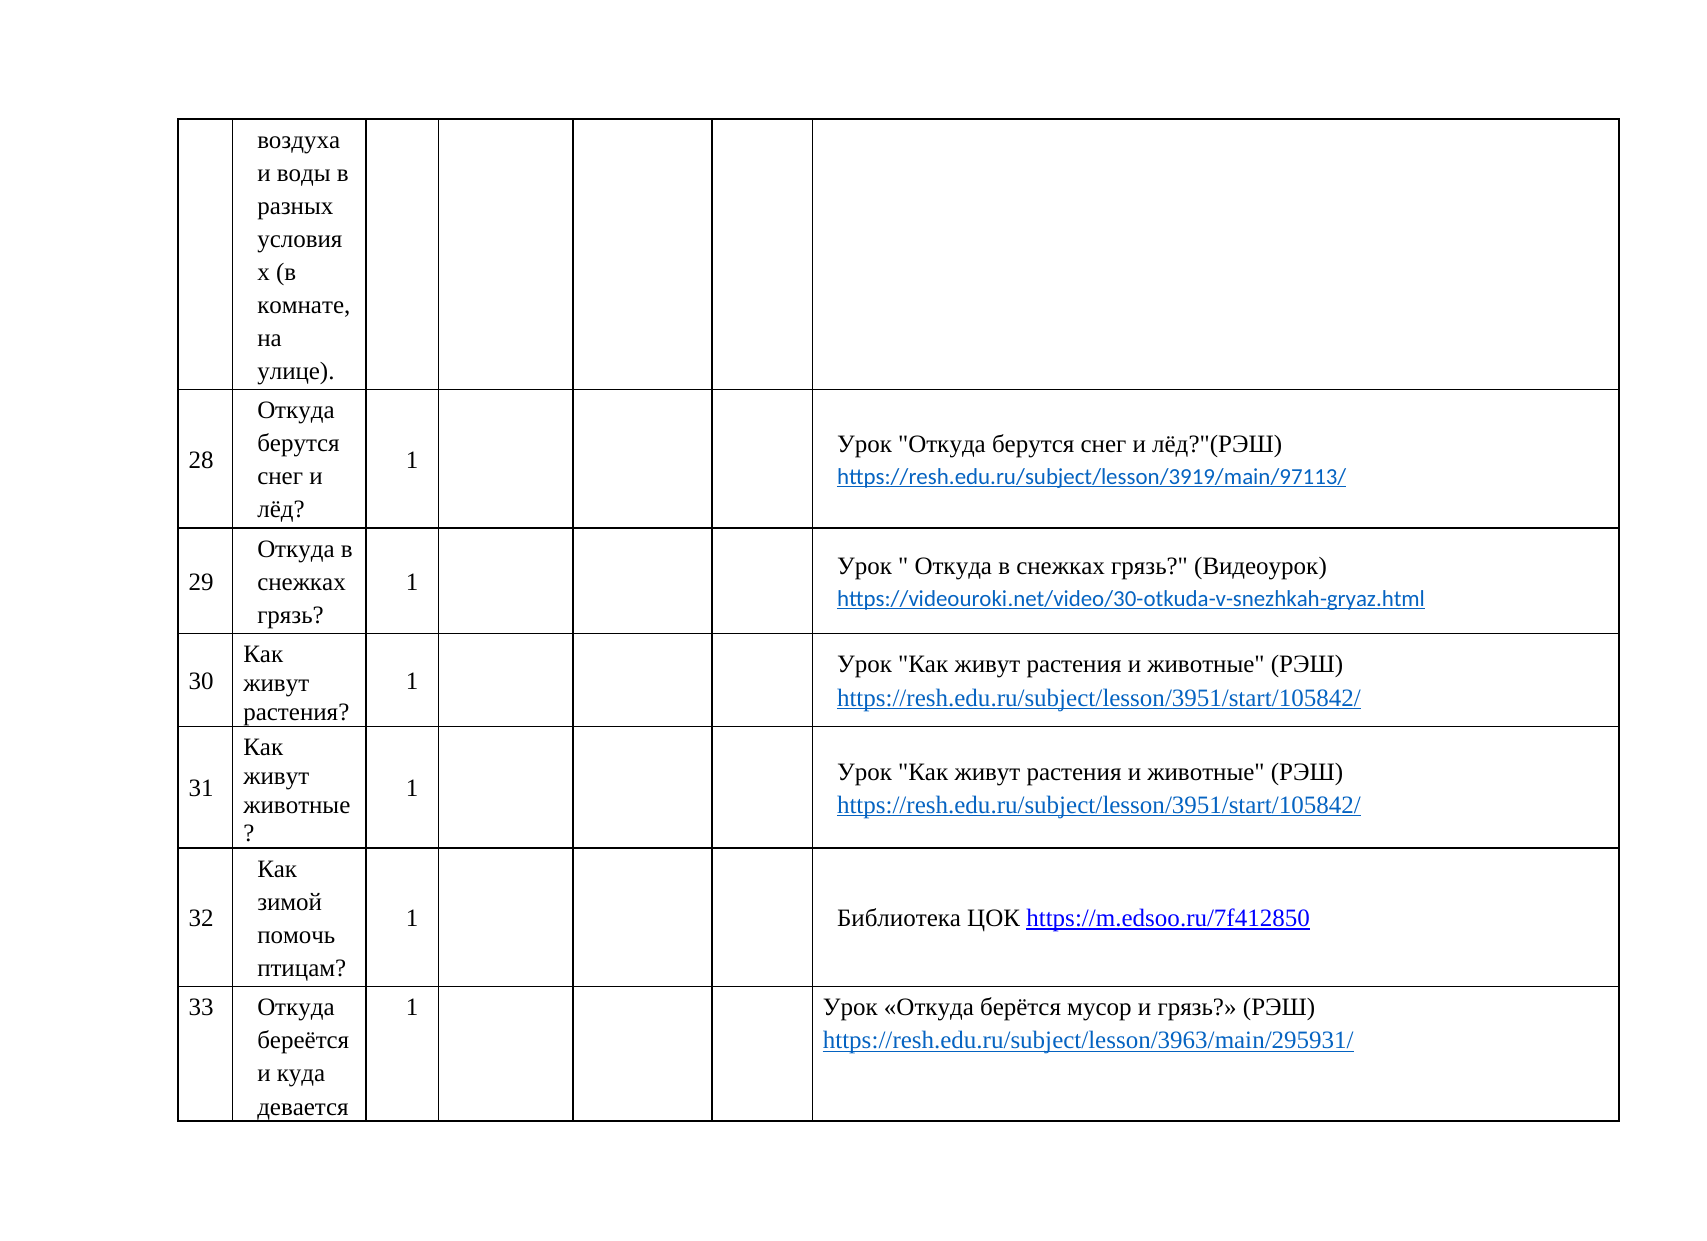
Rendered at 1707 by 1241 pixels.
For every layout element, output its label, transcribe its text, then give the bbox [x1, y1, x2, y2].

table_cell 30 [179, 634, 232, 726]
table_cell [439, 727, 572, 847]
table_cell [439, 529, 572, 632]
table_cell [574, 529, 711, 632]
table_cell [574, 727, 711, 847]
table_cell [233, 987, 365, 1120]
table_cell Урок "Как живут растения и животные" (РЭШ) https://resh.edu.ru/subject/lesson/3951/start/105842/ [813, 634, 1618, 726]
table_cell [439, 634, 572, 726]
table_cell [713, 529, 812, 632]
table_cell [813, 987, 1618, 1120]
table_cell [713, 390, 812, 527]
table_cell 1 [367, 390, 438, 527]
table_cell Урок " Откуда в снежках грязь?" (Видеоурок) https://videouroki.net/video/30-otkuda-v-snezhkah-gryaz.html [813, 529, 1618, 632]
table_cell [574, 634, 711, 726]
table_cell 33 [179, 987, 232, 1120]
table_cell [439, 849, 572, 986]
table_cell Откуда берутся снег и лёд? [233, 390, 365, 527]
table_cell 32 [179, 849, 232, 986]
table_cell Как зимой помочь птицам? [233, 849, 365, 986]
table_cell Урок "Как живут растения и животные" (РЭШ) https://resh.edu.ru/subject/lesson/3951/start/105842/ [813, 727, 1618, 847]
table_cell [713, 727, 812, 847]
table_cell 28 [179, 390, 232, 527]
table_cell 1 [367, 987, 438, 1120]
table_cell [233, 120, 365, 389]
table_cell Как живут растения? [233, 634, 365, 726]
table_cell [439, 987, 572, 1120]
table_cell [713, 987, 812, 1120]
table_cell 27 [179, 120, 232, 389]
table_cell Библиотека ЦОК https://m.edsoo.ru/7f412850 [813, 849, 1618, 986]
table_cell Урок "Откуда берутся снег и лёд?"(РЭШ) https://resh.edu.ru/subject/lesson/3919/main/97113/ [813, 390, 1618, 527]
table_cell 31 [179, 727, 232, 847]
table_cell 1 [367, 634, 438, 726]
table_cell [439, 390, 572, 527]
table_cell [713, 634, 812, 726]
table_cell 1 [367, 120, 438, 389]
table_cell 1 [367, 849, 438, 986]
table_cell 1 [367, 727, 438, 847]
table_cell [574, 390, 711, 527]
table_cell 1 [367, 529, 438, 632]
table_cell [574, 987, 711, 1120]
table_cell [574, 849, 711, 986]
table_cell Как живут животные? [233, 727, 365, 847]
table_cell 29 [179, 529, 232, 632]
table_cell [813, 120, 1618, 389]
table_cell [713, 849, 812, 986]
table_cell [439, 120, 572, 389]
table_cell [713, 120, 812, 389]
table_cell Откуда в снежках грязь? [233, 529, 365, 632]
table_cell 1 [574, 120, 711, 389]
